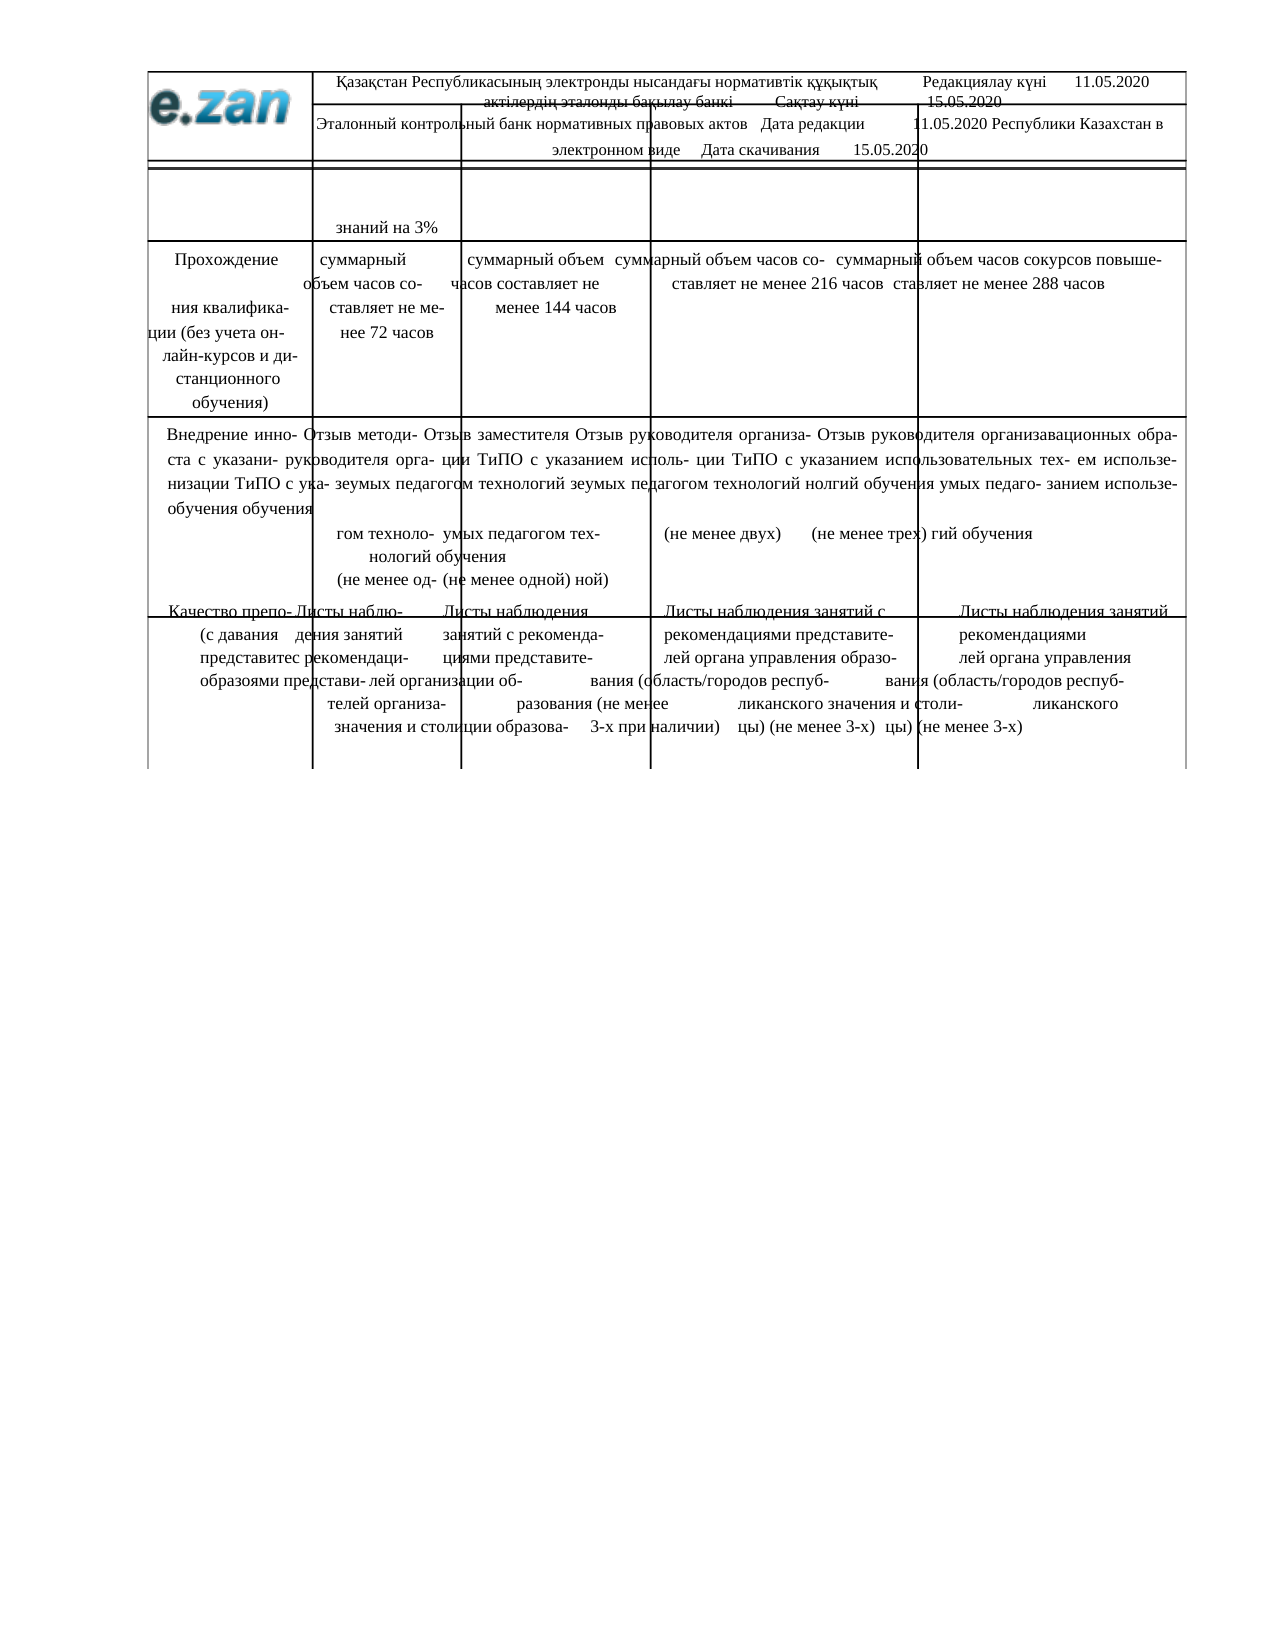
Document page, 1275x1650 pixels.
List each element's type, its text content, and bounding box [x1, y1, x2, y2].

picture [149, 83, 293, 129]
text знаний на 3% [336, 217, 1186, 237]
text телей организа- разования (не менее ликанского значения и столи- ликанского значения и столиции образова- 3-х при наличии) цы) (не менее 3-х) цы) (не менее 3-х) [327, 693, 1186, 736]
text ции (без учета он- нее 72 часов [148, 321, 1186, 342]
text ния квалифика- ставляет не ме- менее 144 часов [148, 297, 1186, 317]
text гом техноло- умых педагогом тех- (не менее двух) (не менее трех) гий обучения нологий обучения [336, 523, 1144, 566]
text обучения) [192, 391, 1186, 412]
text Прохождение суммарный суммарный объем суммарный объем часов со- суммарный объем часов сокурсов повыше- объем часов со- часов составляет не ставляет не менее 216 часов ставляет не менее 288 часов [150, 249, 1186, 293]
text (не менее од- (не менее одной) ной) [337, 569, 662, 589]
text лайн-курсов и ди- [162, 345, 1186, 365]
text Внедрение инно- Отзыв методи- Отзыв заместителя Отзыв руководителя организа- Отзыв руководителя организавационных обра- ста с указани- руководителя орга- ции ТиПО с указанием исполь- ции ТиПО с указанием использовательных тех- ем использе- низации ТиПО с ука- зеумых педагогом технологий зеумых педагогом технологий нолгий обучения умых педаго- занием использе- обучения обучения [166, 424, 1180, 518]
text Качество препо- Листы наблю- Листы наблюдения Листы наблюдения занятий с Листы наблюдения занятий (с давания дения занятий занятий с рекоменда- рекомендациями представите- рекомендациями представитес рекомендаци- циями представите- лей органа управления образо- лей органа управления образоями представи- лей организации об- вания (область/городов респуб- вания (область/городов респуб- [168, 601, 1186, 690]
text станционного [176, 368, 1186, 388]
